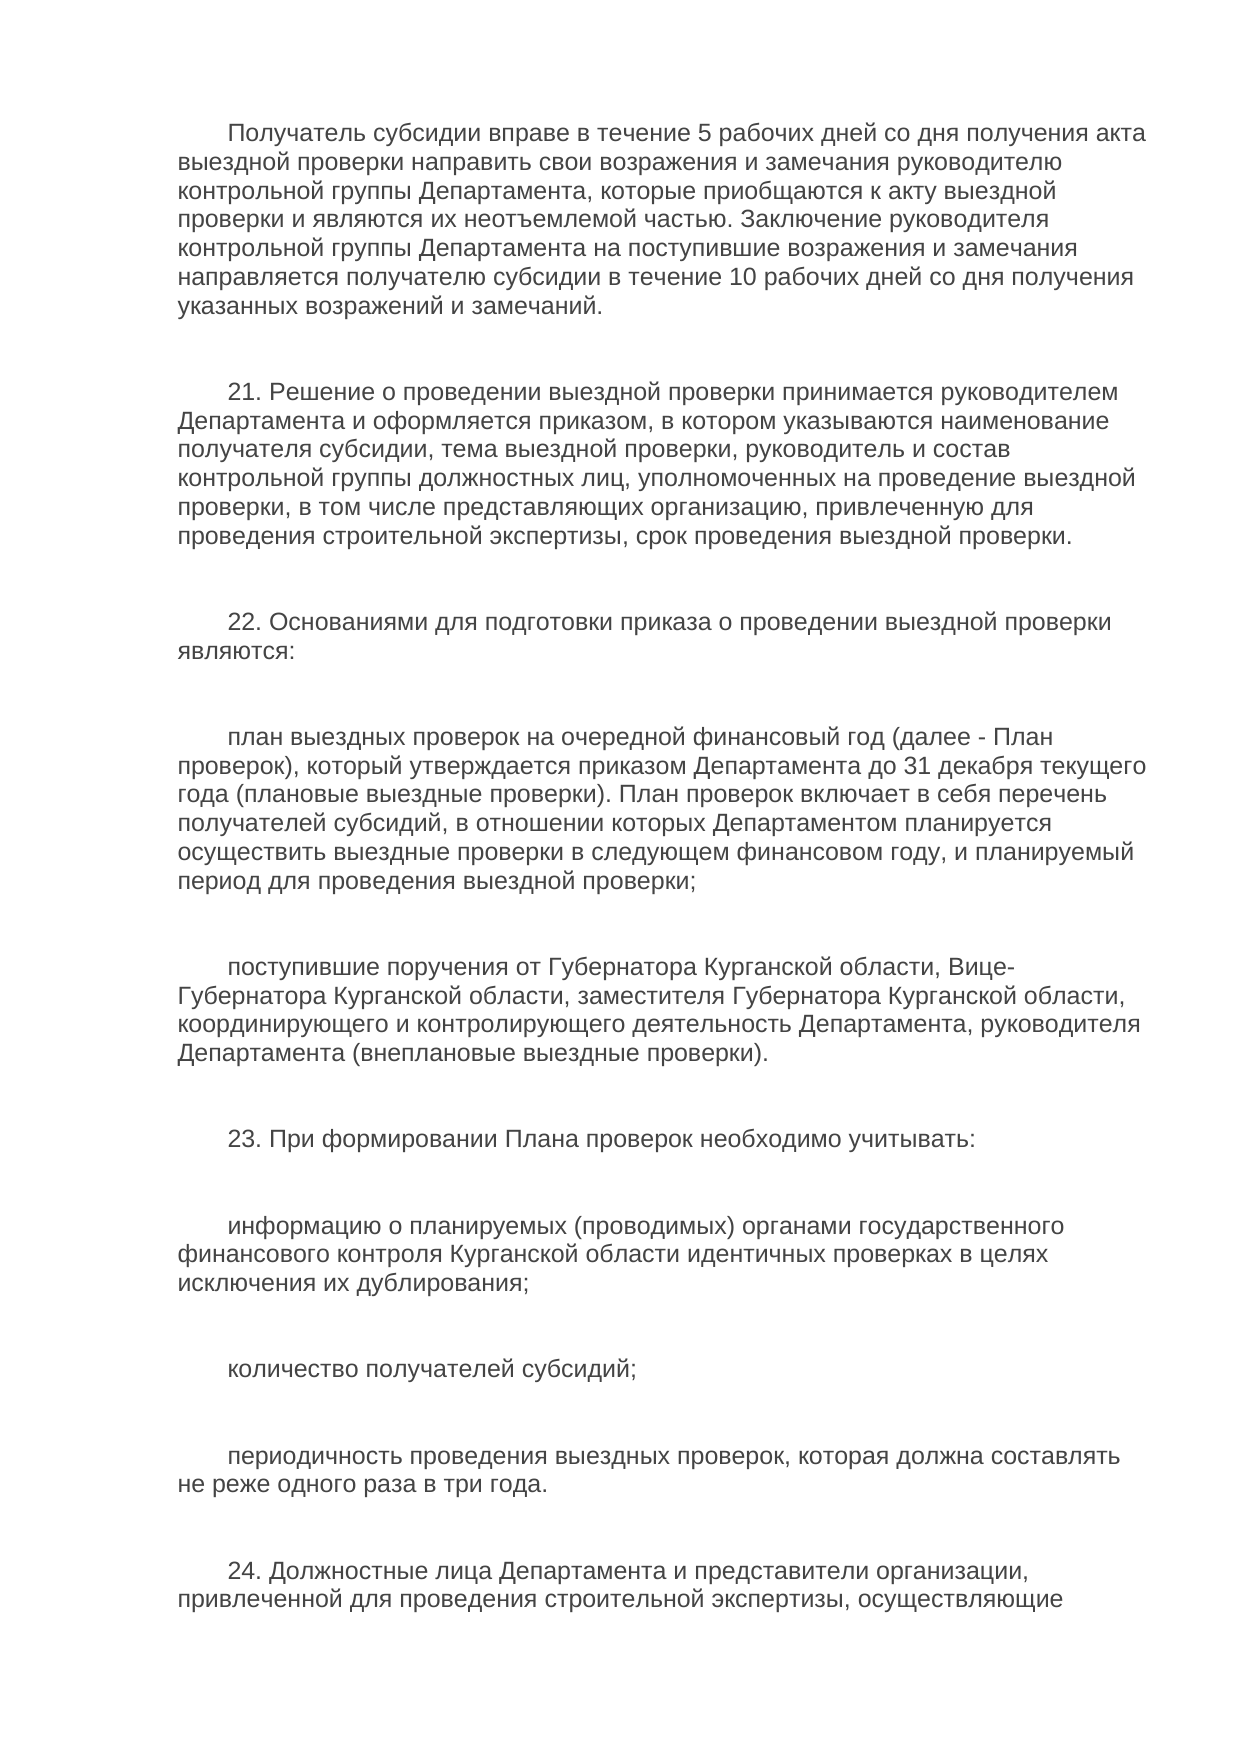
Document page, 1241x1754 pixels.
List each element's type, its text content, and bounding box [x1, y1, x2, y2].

text 23. При формировании Плана проверок необходимо учитывать: [177, 1124, 1152, 1182]
text Получатель субсидии вправе в течение 5 рабочих дней со дня получения акта выездной проверки направить свои возражения и замечания руководителю контрольной группы Департамента, которые приобщаются к акту выездной проверки и являются их неотъемлемой частью. Заключение руководителя контрольной группы Департамента на поступившие возражения и замечания направляется получателю субсидии в течение 10 рабочих дней со дня получения указанных возражений и замечаний. [177, 118, 1152, 348]
text периодичность проведения выездных проверок, которая должна составлять не реже одного раза в три года. [177, 1441, 1152, 1527]
text 21. Решение о проведении выездной проверки принимается руководителем Департамента и оформляется приказом, в котором указываются наименование получателя субсидии, тема выездной проверки, руководитель и состав контрольной группы должностных лиц, уполномоченных на проведение выездной проверки, в том числе представляющих организацию, привлеченную для проведения строительной экспертизы, срок проведения выездной проверки. [177, 377, 1152, 578]
text план выездных проверок на очередной финансовый год (далее - План проверок), который утверждается приказом Департамента до 31 декабря текущего года (плановые выездные проверки). План проверок включает в себя перечень получателей субсидий, в отношении которых Департаментом планируется осуществить выездные проверки в следующем финансовом году, и планируемый период для проведения выездной проверки; [177, 722, 1152, 923]
text информацию о планируемых (проводимых) органами государственного финансового контроля Курганской области идентичных проверках в целях исключения их дублирования; [177, 1211, 1152, 1326]
text поступившие поручения от Губернатора Курганской области, Вице-Губернатора Курганской области, заместителя Губернатора Курганской области, координирующего и контролирующего деятельность Департамента, руководителя Департамента (внеплановые выездные проверки). [177, 952, 1152, 1096]
text количество получателей субсидий; [177, 1354, 1152, 1412]
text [177, 1556, 1152, 1613]
text 22. Основаниями для подготовки приказа о проведении выездной проверки являются: [177, 607, 1152, 693]
